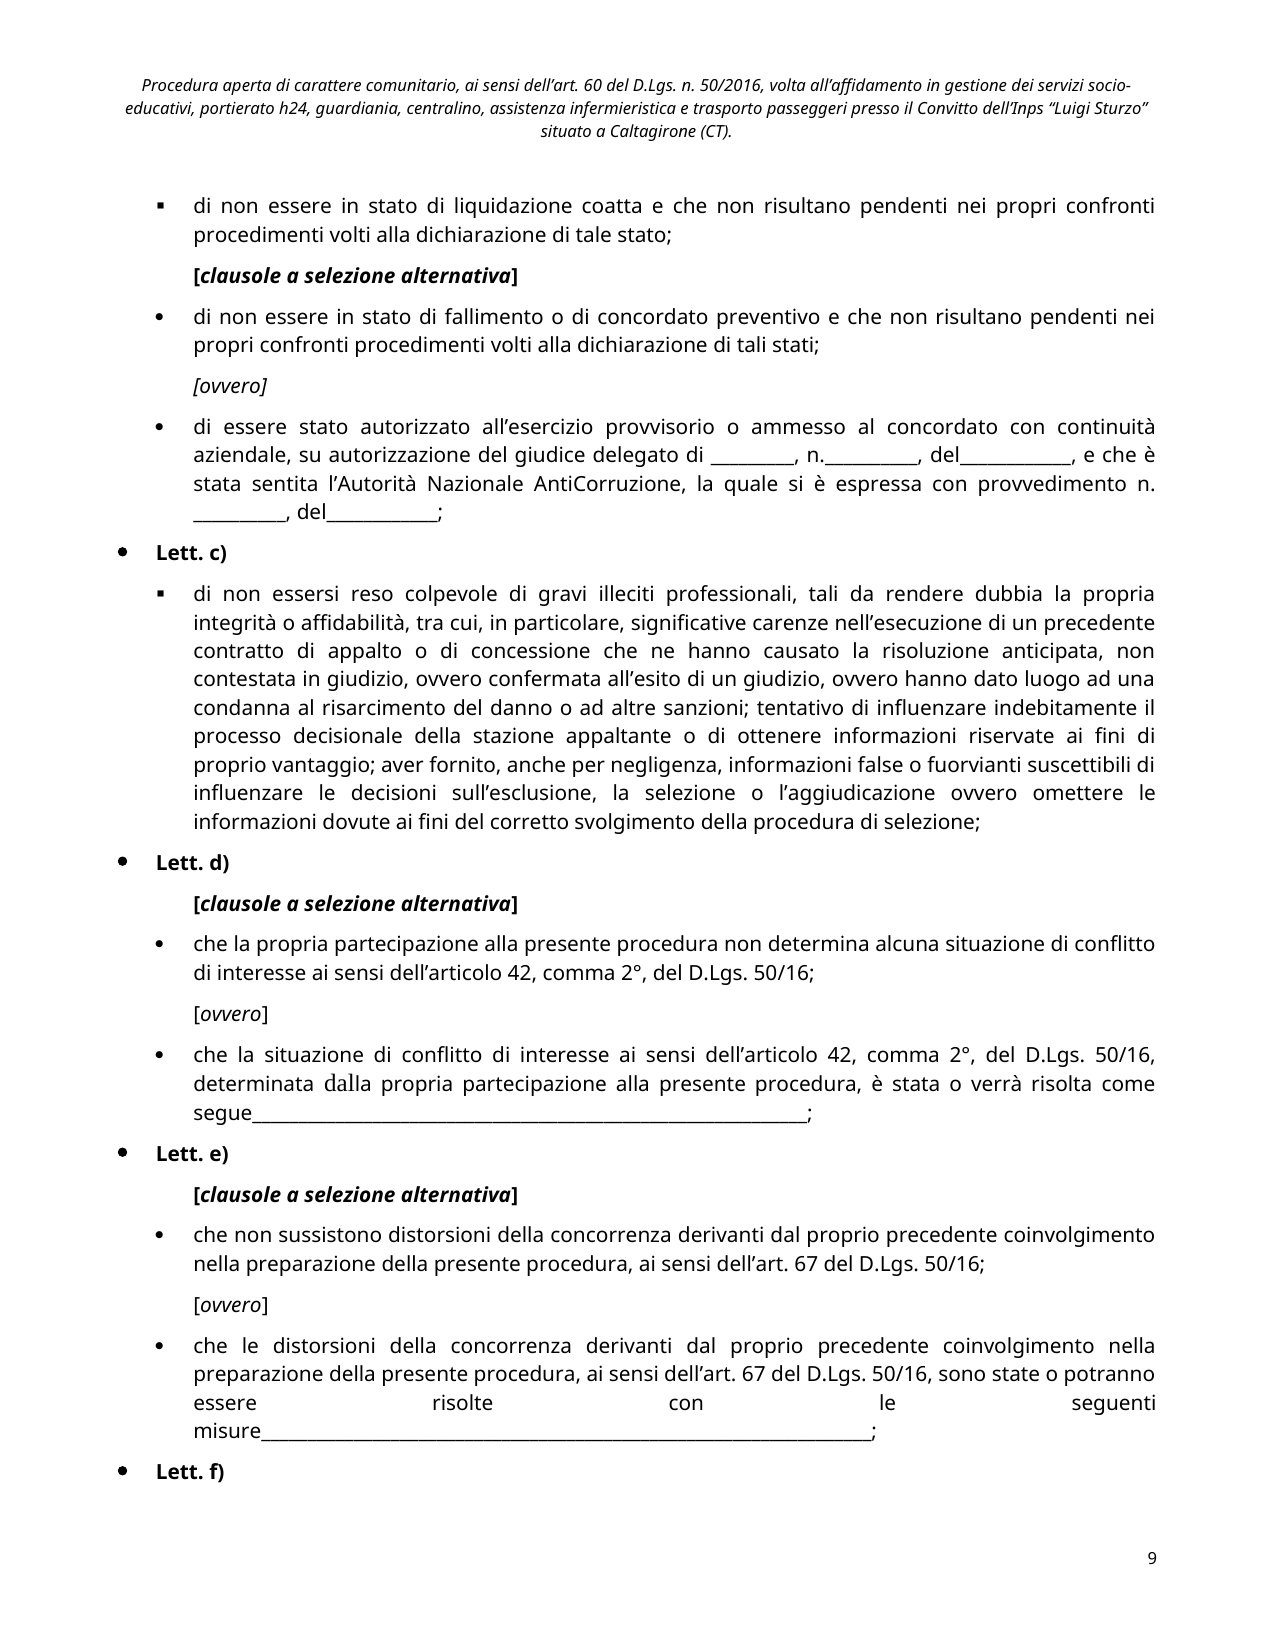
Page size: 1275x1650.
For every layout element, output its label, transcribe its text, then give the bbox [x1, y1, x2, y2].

list che non sussistono distorsioni della concorrenza derivanti dal proprio precedente coinvolgimento nella preparazione della presente procedura, ai sensi dell’art. 67 del D.Lgs. 50/16; [156, 1221, 1157, 1277]
list di non essersi reso colpevole di gravi illeciti professionali, tali da rendere dubbia la propria integrità o affidabilità, tra cui, in particolare, significative carenze nell’esecuzione di un precedente contratto di appalto o di concessione che ne hanno causato la risoluzione anticipata, non contestata in giudizio, ovvero confermata all’esito di un giudizio, ovvero hanno dato luogo ad una condanna al risarcimento del danno o ad altre sanzioni; tentativo di influenzare indebitamente il processo decisionale della stazione appaltante o di ottenere informazioni riservate ai fini di proprio vantaggio; aver fornito, anche per negligenza, informazioni false o fuorvianti suscettibili di influenzare le decisioni sull’esclusione, la selezione o l’aggiudicazione ovvero omettere le informazioni dovute ai fini del corretto svolgimento della procedura di selezione; [156, 579, 1157, 835]
list Lett. f) [118, 1457, 1157, 1486]
text [ovvero] [156, 371, 1157, 399]
text [clausole a selezione alternativa] [118, 261, 1157, 289]
list Lett. c) [118, 538, 1157, 567]
list di non essere in stato di fallimento o di concordato preventivo e che non risultano pendenti nei propri confronti procedimenti volti alla dichiarazione di tali stati; [156, 302, 1157, 359]
list Lett. e) [118, 1139, 1157, 1167]
list di essere stato autorizzato all’esercizio provvisorio o ammesso al concordato con continuità aziendale, su autorizzazione del giudice delegato di _________, n.__________, del____________, e che è stata sentita l’Autorità Nazionale AntiCorruzione, la quale si è espressa con provvedimento n. __________, del____________; [156, 412, 1157, 526]
list di non essere in stato di liquidazione coatta e che non risultano pendenti nei propri confronti procedimenti volti alla dichiarazione di tale stato; [156, 191, 1157, 248]
list che le distorsioni della concorrenza derivanti dal proprio precedente coinvolgimento nella preparazione della presente procedura, ai sensi dell’art. 67 del D.Lgs. 50/16, sono state o potranno essere risolte con le seguenti misure__________________________________________________________________; [156, 1331, 1157, 1445]
text [ovvero] [156, 999, 1157, 1027]
text [ovvero] [156, 1290, 1157, 1318]
list che la situazione di conflitto di interesse ai sensi dell’articolo 42, comma 2°, del D.Lgs. 50/16, determinata dalla propria partecipazione alla presente procedura, è stata o verrà risolta come segue____________________________________________________________; [156, 1040, 1157, 1126]
text [clausole a selezione alternativa] [118, 889, 1157, 917]
list che la propria partecipazione alla presente procedura non determina alcuna situazione di conflitto di interesse ai sensi dell’articolo 42, comma 2°, del D.Lgs. 50/16; [156, 929, 1157, 986]
text [clausole a selezione alternativa] [118, 1180, 1157, 1208]
list Lett. d) [118, 848, 1157, 876]
